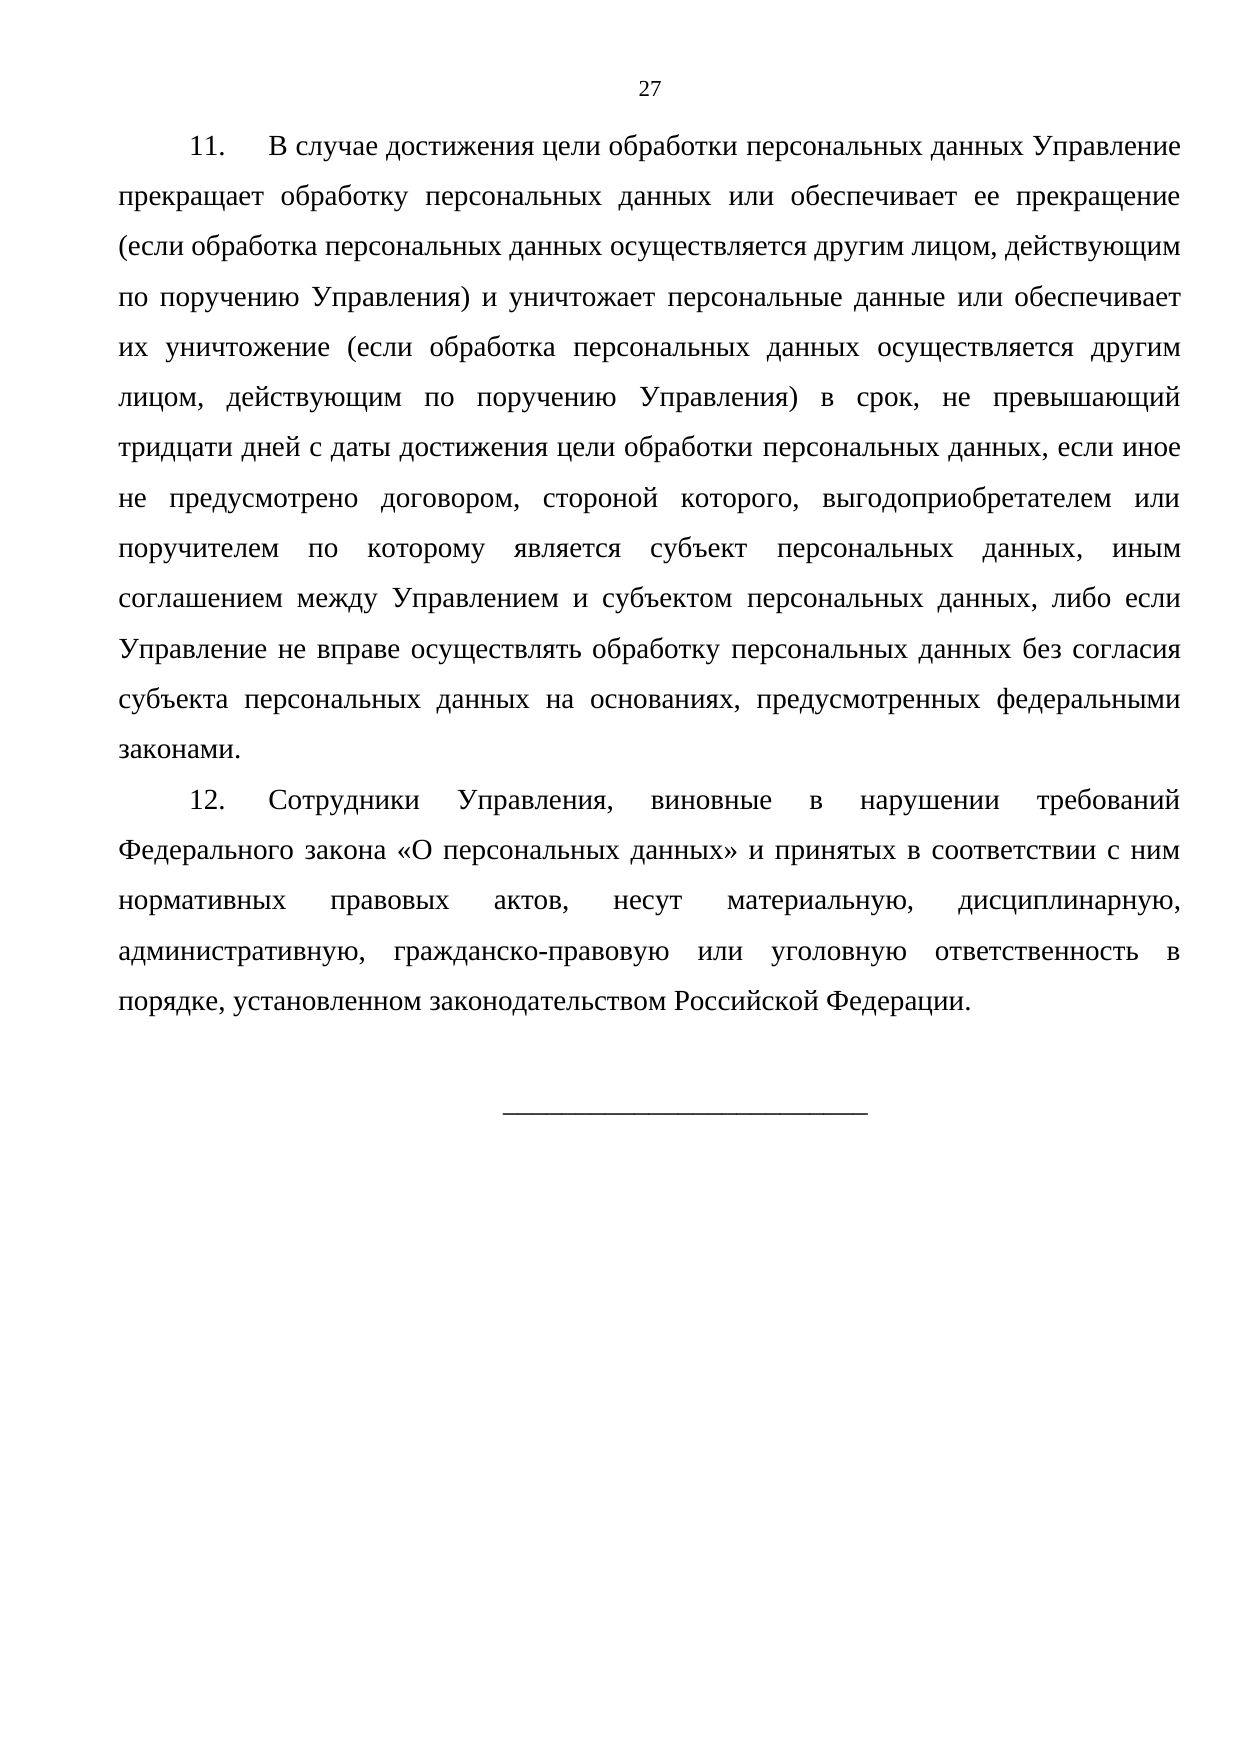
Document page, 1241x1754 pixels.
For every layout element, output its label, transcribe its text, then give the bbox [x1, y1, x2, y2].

list В случае достижения цели обработки персональных данных Управление прекращает обработку персональных данных или обеспечивает ее прекращение (если обработка персональных данных осуществляется другим лицом, действующим по поручению Управления) и уничтожает персональные данные или обеспечивает их уничтожение (если обработка персональных данных осуществляется другим лицом, действующим по поручению Управления) в срок, не превышающий тридцати дней с даты достижения цели обработки персональных данных, если иное не предусмотрено договором, стороной которого, выгодоприобретателем или поручителем по которому является субъект персональных данных, иным соглашением между Управлением и субъектом персональных данных, либо если Управление не вправе осуществлять обработку персональных данных без согласия субъекта персональных данных на основаниях, предусмотренных федеральными законами. [118, 128, 1181, 765]
list Сотрудники Управления, виновные в нарушении требований Федерального закона «О персональных данных» и принятых в соответствии с ним нормативных правовых актов, несут материальную, дисциплинарную, административную, гражданско-правовую или уголовную ответственность в порядке, установленном законодательством Российской Федерации. [118, 782, 1181, 1017]
text _________________________ [118, 1084, 1181, 1117]
